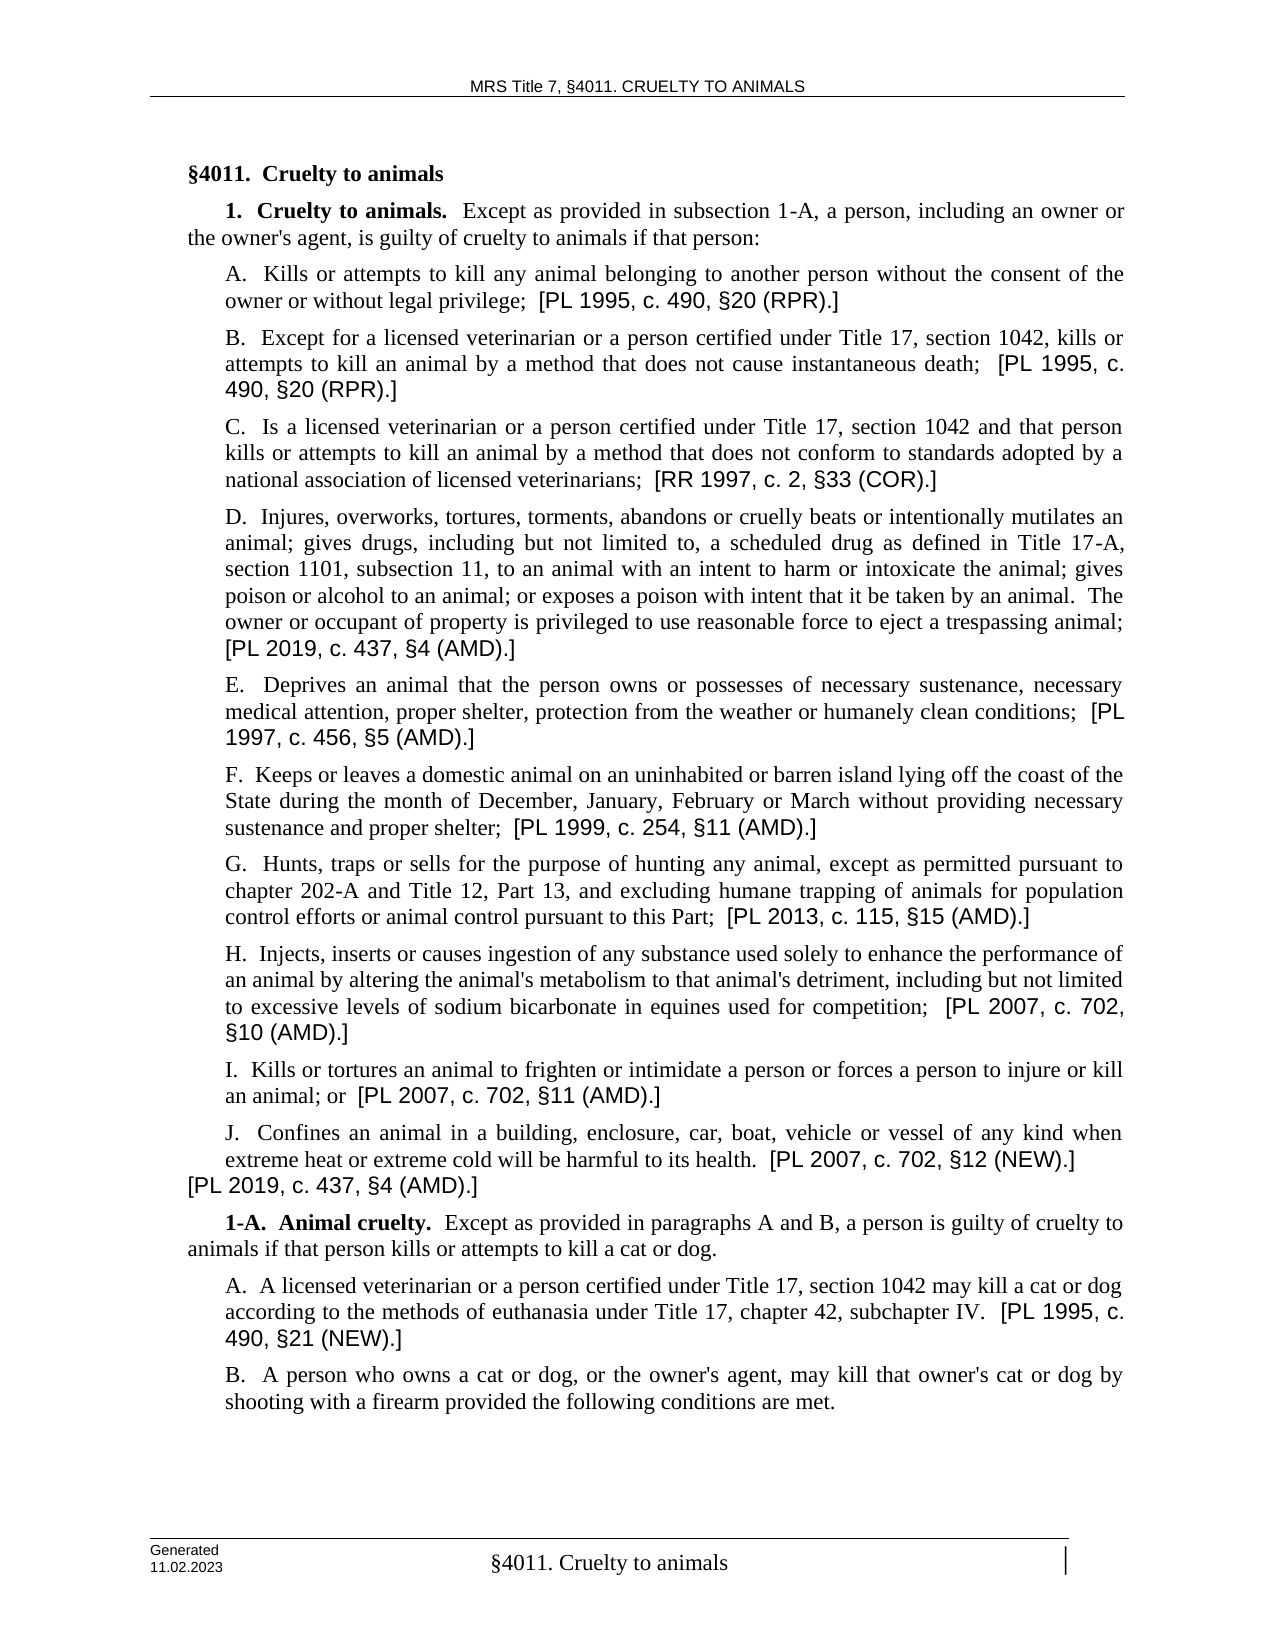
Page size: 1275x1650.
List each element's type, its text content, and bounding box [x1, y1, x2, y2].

text B. A person who owns a cat or dog, or the owner's agent, may kill that owner's cat or dog by shooting with a firearm provided the following conditions are met. [225, 1361, 1125, 1414]
text 1. Cruelty to animals. Except as provided in subsection 1‑A, a person, including an owner or the owner's agent, is guilty of cruelty to animals if that person: [187, 197, 1125, 250]
text §4011. Cruelty to animals [187, 160, 1125, 187]
text B. Except for a licensed veterinarian or a person certified under Title 17, section 1042, kills or attempts to kill an animal by a method that does not cause instantaneous death; [PL 1995, c. 490, §20 (RPR).] [225, 323, 1125, 403]
text D. Injures, overworks, tortures, torments, abandons or cruelly beats or intentionally mutilates an animal; gives drugs, including but not limited to, a scheduled drug as defined in Title 17‑A, section 1101, subsection 11, to an animal with an intent to harm or intoxicate the animal; gives poison or alcohol to an animal; or exposes a poison with intent that it be taken by an animal. The owner or occupant of property is privileged to use reasonable force to eject a trespassing animal; [PL 2019, c. 437, §4 (AMD).] [225, 503, 1125, 661]
text C. Is a licensed veterinarian or a person certified under Title 17, section 1042 and that person kills or attempts to kill an animal by a method that does not conform to standards adopted by a national association of licensed veterinarians; [RR 1997, c. 2, §33 (COR).] [225, 413, 1125, 492]
text H. Injects, inserts or causes ingestion of any substance used solely to enhance the performance of an animal by altering the animal's metabolism to that animal's detriment, including but not limited to excessive levels of sodium bicarbonate in equines used for competition; [PL 2007, c. 702, §10 (AMD).] [225, 940, 1125, 1046]
text A. Kills or attempts to kill any animal belonging to another person without the consent of the owner or without legal privilege; [PL 1995, c. 490, §20 (RPR).] [225, 260, 1125, 313]
text I. Kills or tortures an animal to frighten or intimidate a person or forces a person to injure or kill an animal; or [PL 2007, c. 702, §11 (AMD).] [225, 1056, 1125, 1109]
text J. Confines an animal in a building, enclosure, car, boat, vehicle or vessel of any kind when extreme heat or extreme cold will be harmful to its health. [PL 2007, c. 702, §12 (NEW).] [225, 1119, 1125, 1172]
text 1-A. Animal cruelty. Except as provided in paragraphs A and B, a person is guilty of cruelty to animals if that person kills or attempts to kill a cat or dog. [187, 1209, 1125, 1261]
text G. Hunts, traps or sells for the purpose of hunting any animal, except as permitted pursuant to chapter 202‑A and Title 12, Part 13, and excluding humane trapping of animals for population control efforts or animal control pursuant to this Part; [PL 2013, c. 115, §15 (AMD).] [225, 850, 1125, 929]
text E. Deprives an animal that the person owns or possesses of necessary sustenance, necessary medical attention, proper shelter, protection from the weather or humanely clean conditions; [PL 1997, c. 456, §5 (AMD).] [225, 671, 1125, 750]
text A. A licensed veterinarian or a person certified under Title 17, section 1042 may kill a cat or dog according to the methods of euthanasia under Title 17, chapter 42, subchapter IV. [PL 1995, c. 490, §21 (NEW).] [225, 1272, 1125, 1351]
text [PL 2019, c. 437, §4 (AMD).] [187, 1172, 1125, 1198]
text F. Keeps or leaves a domestic animal on an uninhabited or barren island lying off the coast of the State during the month of December, January, February or March without providing necessary sustenance and proper shelter; [PL 1999, c. 254, §11 (AMD).] [225, 761, 1125, 840]
